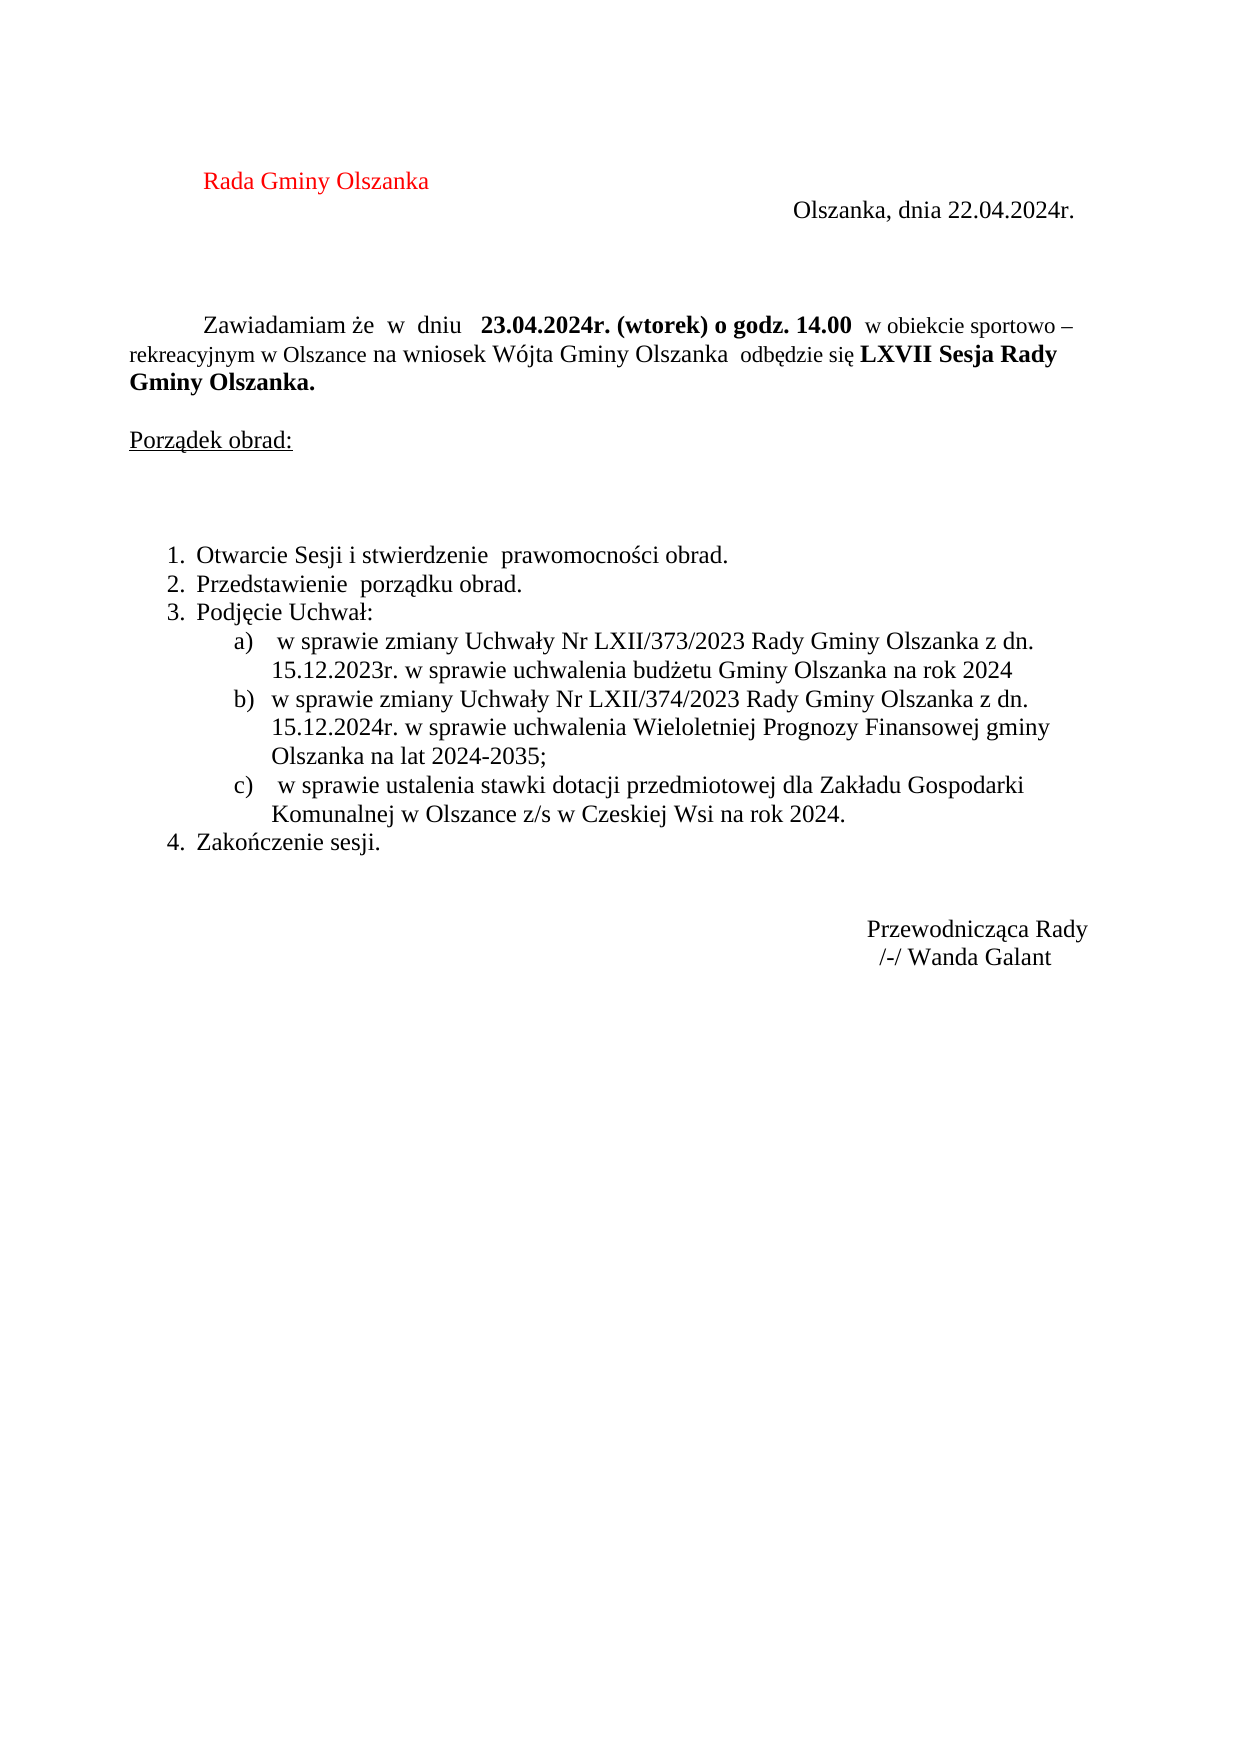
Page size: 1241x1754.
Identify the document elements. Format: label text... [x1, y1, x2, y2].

text Zawiadamiam że w dniu 23.04.2024r. (wtorek) o godz. 14.00 w obiekcie sportowo – rekreacyjnym w Olszance na wniosek Wójta Gminy Olszanka odbędzie się LXVII Sesja Rady Gminy Olszanka. [129, 310, 1105, 396]
list w sprawie zmiany Uchwały Nr LXII/373/2023 Rady Gminy Olszanka z dn. 15.12.2023r. w sprawie uchwalenia budżetu Gminy Olszanka na rok 2024 [234, 626, 1105, 684]
list Podjęcie Uchwał: [167, 597, 1105, 626]
text Porządek obrad: [129, 425, 1105, 454]
list Otwarcie Sesji i stwierdzenie prawomocności obrad. [167, 540, 1105, 569]
text Przewodnicząca Rady [867, 914, 1105, 942]
list Zakończenie sesji. [167, 827, 1105, 856]
list w sprawie zmiany Uchwały Nr LXII/374/2023 Rady Gminy Olszanka z dn. 15.12.2024r. w sprawie uchwalenia Wieloletniej Prognozy Finansowej gminy Olszanka na lat 2024-2035; [234, 684, 1105, 770]
text Rada Gminy Olszanka [129, 166, 1105, 195]
text /-/ Wanda Galant [867, 942, 1105, 971]
list w sprawie ustalenia stawki dotacji przedmiotowej dla Zakładu Gospodarki Komunalnej w Olszance z/s w Czeskiej Wsi na rok 2024. [234, 770, 1105, 827]
text Olszanka, dnia 22.04.2024r. [719, 195, 1105, 224]
list Przedstawienie porządku obrad. [167, 569, 1105, 597]
